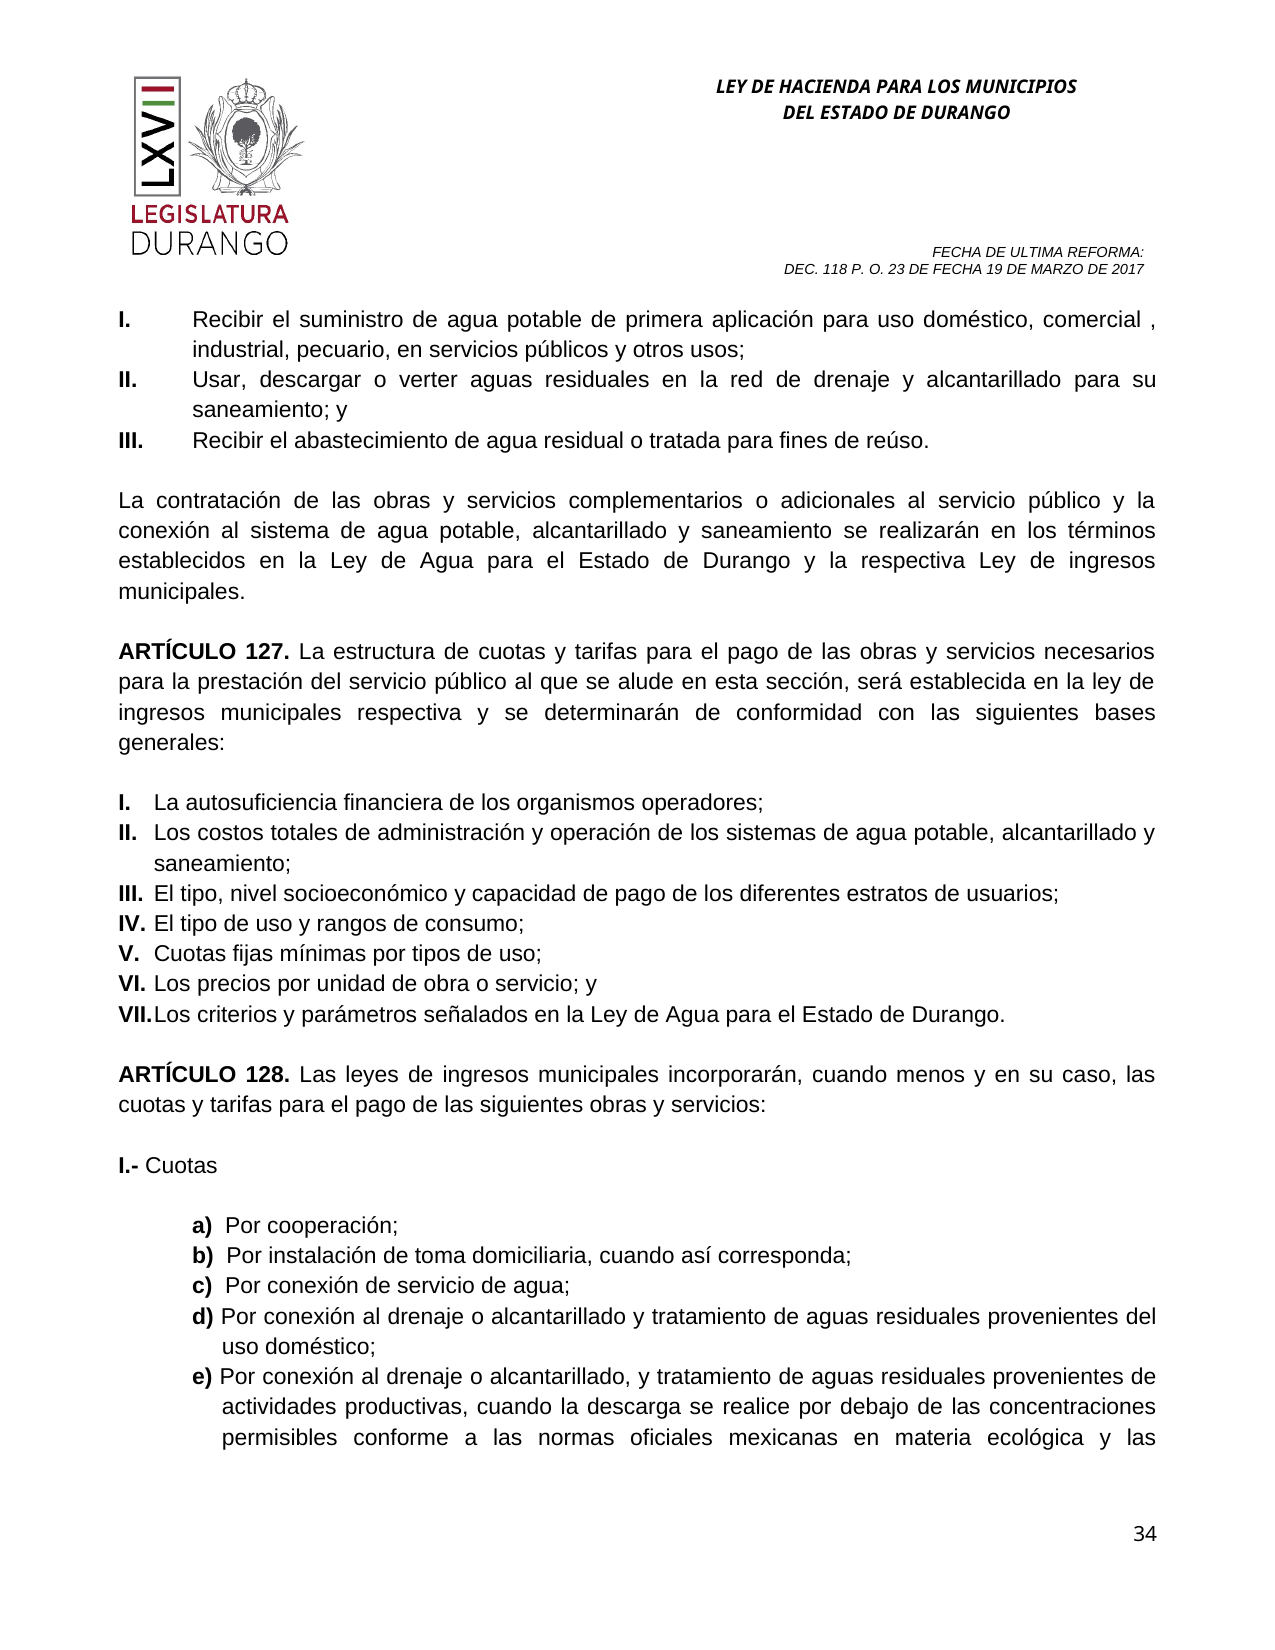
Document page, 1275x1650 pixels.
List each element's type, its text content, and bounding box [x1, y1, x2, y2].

picture [129, 73, 307, 258]
list Los criterios y parámetros señalados en la Ley de Agua para el Estado de Durango. [118, 1001, 1157, 1027]
text c) Por conexión de servicio de agua; [192, 1272, 1157, 1299]
list El tipo de uso y rangos de consumo; [118, 910, 1157, 936]
text a) Por cooperación; [192, 1212, 1157, 1238]
list Usar, descargar o verter aguas residuales en la red de drenaje y alcantarillado para su saneamiento; y [118, 366, 1157, 423]
text La contratación de las obras y servicios complementarios o adicionales al servicio público y la conexión al sistema de agua potable, alcantarillado y saneamiento se realizarán en los términos establecidos en la Ley de Agua para el Estado de Durango y la respectiva Ley de ingresos municipales. [118, 487, 1157, 604]
text d) Por conexión al drenaje o alcantarillado y tratamiento de aguas residuales provenientes del uso doméstico; [192, 1303, 1157, 1359]
text ARTÍCULO 128. Las leyes de ingresos municipales incorporarán, cuando menos y en su caso, las cuotas y tarifas para el pago de las siguientes obras y servicios: [118, 1061, 1157, 1117]
list Recibir el abastecimiento de agua residual o tratada para fines de reúso. [118, 427, 1157, 453]
text ARTÍCULO 127. La estructura de cuotas y tarifas para el pago de las obras y servicios necesarios para la prestación del servicio público al que se alude en esta sección, será establecida en la ley de ingresos municipales respectiva y se determinarán de conformidad con las siguientes bases generales: [118, 638, 1157, 755]
list La autosuficiencia financiera de los organismos operadores; [118, 789, 1157, 815]
list Los precios por unidad de obra o servicio; y [118, 970, 1157, 997]
text I.- Cuotas [118, 1152, 1157, 1178]
list Cuotas fijas mínimas por tipos de uso; [118, 940, 1157, 966]
list El tipo, nivel socioeconómico y capacidad de pago de los diferentes estratos de usuarios; [118, 880, 1157, 906]
list Recibir el suministro de agua potable de primera aplicación para uso doméstico, comercial , industrial, pecuario, en servicios públicos y otros usos; [118, 306, 1157, 362]
text b) Por instalación de toma domiciliaria, cuando así corresponda; [192, 1242, 1157, 1268]
list Los costos totales de administración y operación de los sistemas de agua potable, alcantarillado y saneamiento; [118, 819, 1157, 876]
